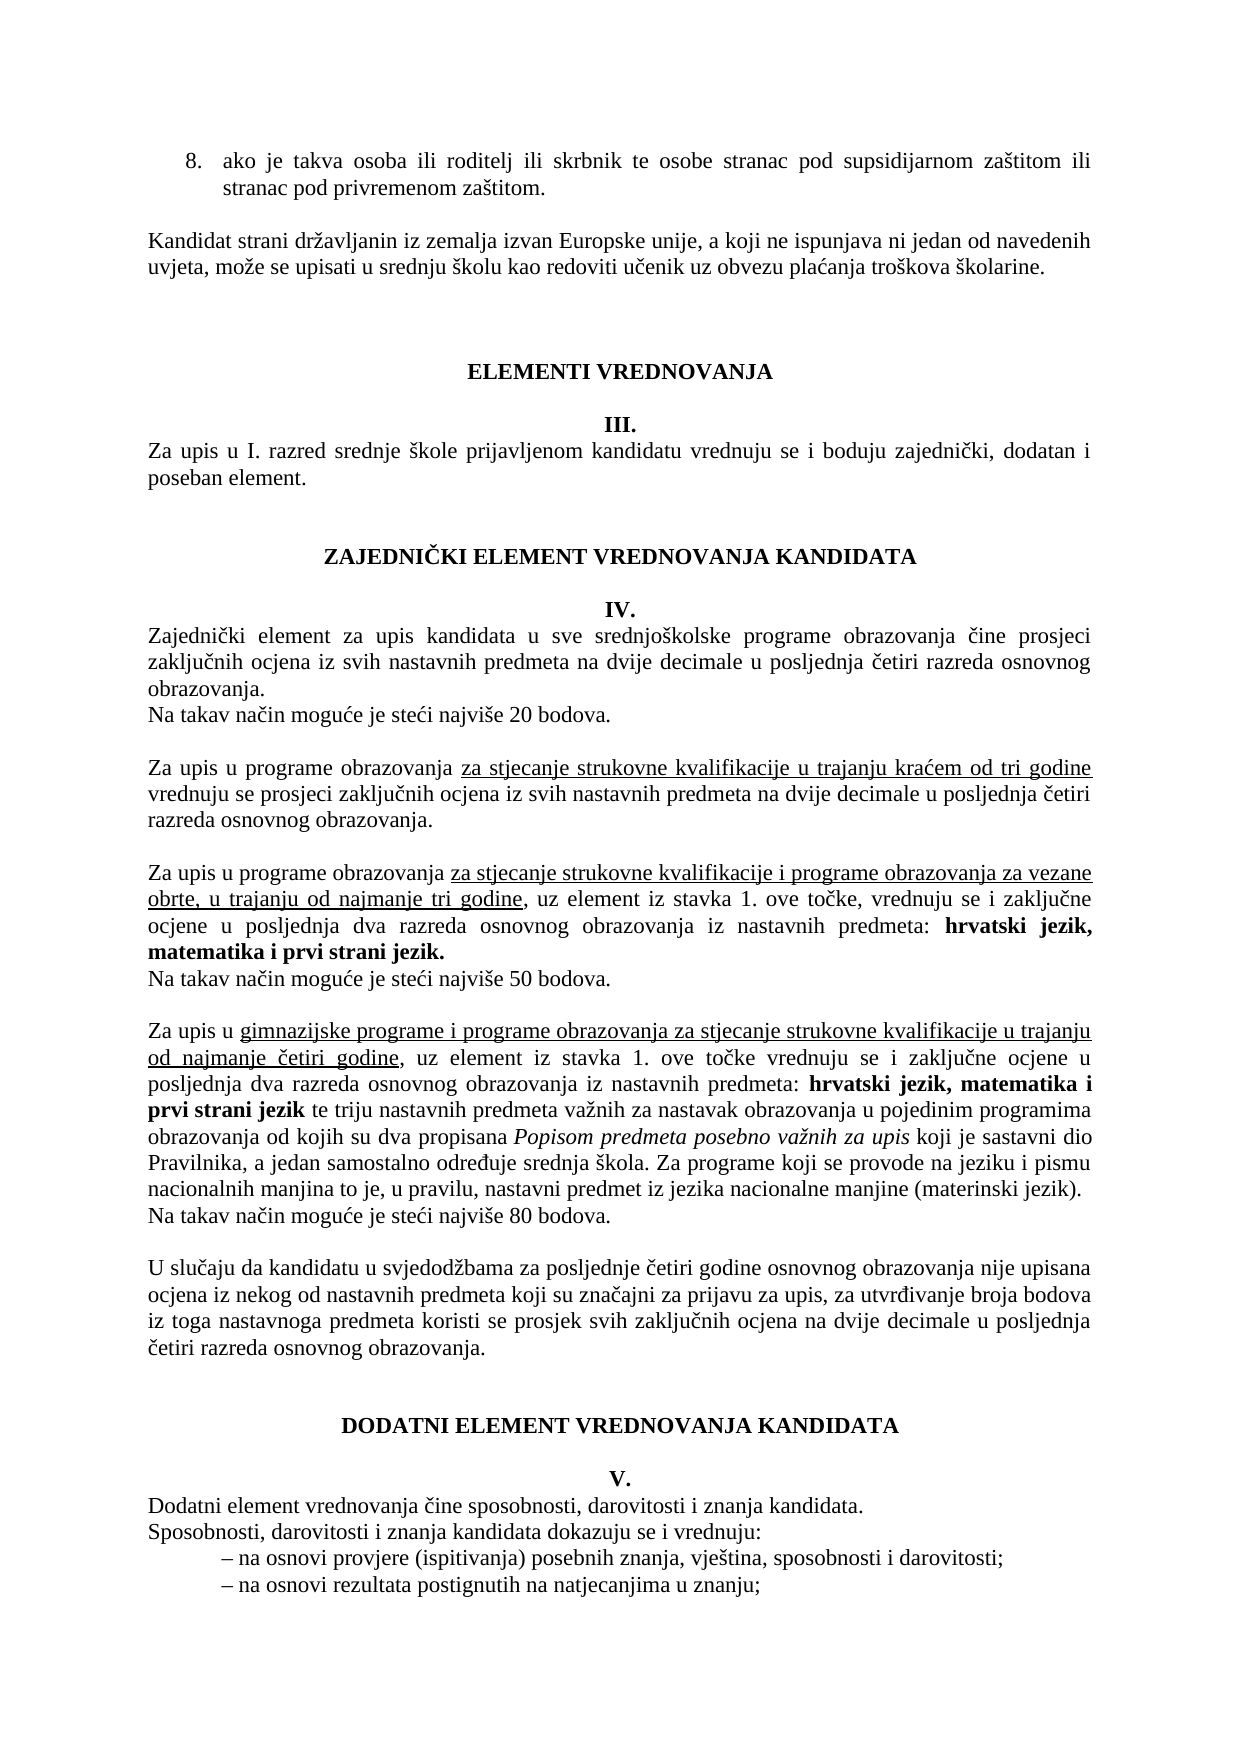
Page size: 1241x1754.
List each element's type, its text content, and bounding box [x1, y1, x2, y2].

text III. [148, 411, 1093, 437]
text Sposobnosti, darovitosti i znanja kandidata dokazuju se i vrednuju: [148, 1518, 1093, 1544]
text Za upis u programe obrazovanja za stjecanje strukovne kvalifikacije i programe obrazovanja za vezane obrte, u trajanju od najmanje tri godine, uz element iz stavka 1. ove točke, vrednuju se i zaključne ocjene u posljednja dva razreda osnovnog obrazovanja iz nastavnih predmeta: hrvatski jezik, matematika i prvi strani jezik. [148, 859, 1093, 964]
text Zajednički element za upis kandidata u sve srednjoškolske programe obrazovanja čine prosjeci zaključnih ocjena iz svih nastavnih predmeta na dvije decimale u posljednja četiri razreda osnovnog obrazovanja. [148, 622, 1093, 701]
text Na takav način moguće je steći najviše 20 bodova. [148, 701, 1093, 727]
text Za upis u gimnazijske programe i programe obrazovanja za stjecanje strukovne kvalifikacije u trajanju od najmanje četiri godine, uz element iz stavka 1. ove točke vrednuju se i zaključne ocjene u posljednja dva razreda osnovnog obrazovanja iz nastavnih predmeta: hrvatski jezik, matematika i prvi strani jezik te triju nastavnih predmeta važnih za nastavak obrazovanja u pojedinim programima obrazovanja od kojih su dva propisana Popisom predmeta posebno važnih za upis koji je sastavni dio Pravilnika, a jedan samostalno određuje srednja škola. Za programe koji se provode na jeziku i pismu nacionalnih manjina to je, u pravilu, nastavni predmet iz jezika nacionalne manjine (materinski jezik). [148, 1017, 1093, 1202]
text ZAJEDNIČKI ELEMENT VREDNOVANJA KANDIDATA [148, 543, 1093, 569]
text Za upis u programe obrazovanja za stjecanje strukovne kvalifikacije u trajanju kraćem od tri godine vrednuju se prosjeci zaključnih ocjena iz svih nastavnih predmeta na dvije decimale u posljednja četiri razreda osnovnog obrazovanja. [148, 754, 1093, 833]
list ako je takva osoba ili roditelj ili skrbnik te osobe stranac pod supsidijarnom zaštitom ili stranac pod privremenom zaštitom. [185, 148, 1093, 200]
text – na osnovi rezultata postignutih na natjecanjima u znanju; [221, 1571, 1093, 1597]
text Za upis u I. razred srednje škole prijavljenom kandidatu vrednuju se i boduju zajednički, dodatan i poseban element. [148, 437, 1093, 490]
text – na osnovi provjere (ispitivanja) posebnih znanja, vještina, sposobnosti i darovitosti; [221, 1544, 1093, 1571]
text DODATNI ELEMENT VREDNOVANJA KANDIDATA [148, 1413, 1093, 1439]
text Na takav način moguće je steći najviše 50 bodova. [148, 964, 1093, 991]
text V. [148, 1465, 1093, 1492]
text IV. [148, 596, 1093, 622]
text ELEMENTI VREDNOVANJA [148, 358, 1093, 385]
text U slučaju da kandidatu u svjedodžbama za posljednje četiri godine osnovnog obrazovanja nije upisana ocjena iz nekog od nastavnih predmeta koji su značajni za prijavu za upis, za utvrđivanje broja bodova iz toga nastavnoga predmeta koristi se prosjek svih zaključnih ocjena na dvije decimale u posljednja četiri razreda osnovnog obrazovanja. [148, 1254, 1093, 1360]
text Kandidat strani državljanin iz zemalja izvan Europske unije, a koji ne ispunjava ni jedan od navedenih uvjeta, može se upisati u srednju školu kao redoviti učenik uz obvezu plaćanja troškova školarine. [148, 227, 1093, 279]
text Dodatni element vrednovanja čine sposobnosti, darovitosti i znanja kandidata. [148, 1492, 1093, 1518]
text Na takav način moguće je steći najviše 80 bodova. [148, 1202, 1093, 1228]
